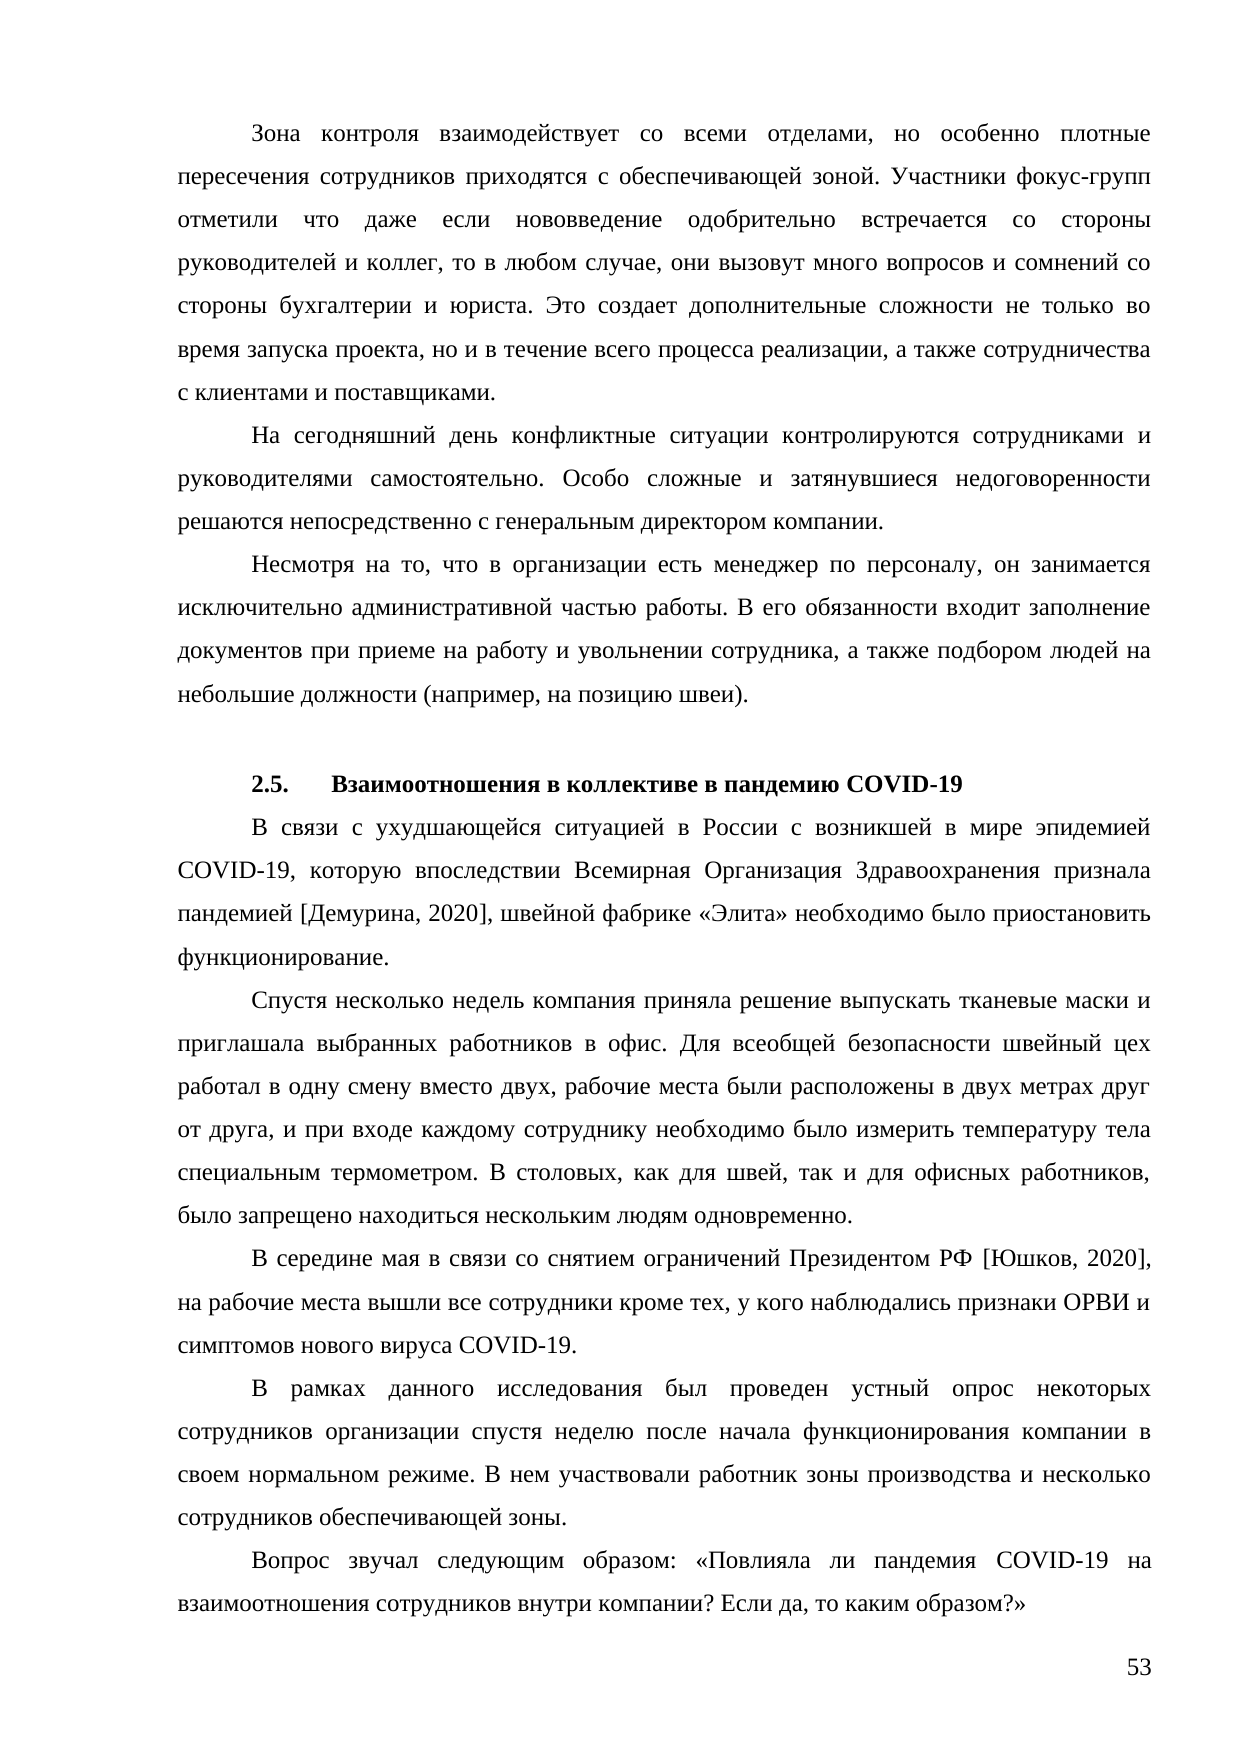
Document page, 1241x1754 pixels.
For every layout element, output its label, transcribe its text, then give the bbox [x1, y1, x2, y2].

text Вопрос звучал следующим образом: «Повлияла ли пандемия COVID-19 на взаимоотношения сотрудников внутри компании? Если да, то каким образом?» [177, 1545, 1152, 1617]
text В связи с ухудшающейся ситуацией в России с возникшей в мире эпидемией COVID-19, которую впоследствии Всемирная Организация Здравоохранения признала пандемией [Демурина, 2020], швейной фабрике «Элита» необходимо было приостановить функционирование. [177, 812, 1152, 970]
text Зона контроля взаимодействует со всеми отделами, но особенно плотные пересечения сотрудников приходятся с обеспечивающей зоной. Участники фокус-групп отметили что даже если нововведение одобрительно встречается со стороны руководителей и коллег, то в любом случае, они вызовут много вопросов и сомнений со стороны бухгалтерии и юриста. Это создает дополнительные сложности не только во время запуска проекта, но и в течение всего процесса реализации, а также сотрудничества с клиентами и поставщиками. [177, 118, 1152, 406]
text Спустя несколько недель компания приняла решение выпускать тканевые маски и приглашала выбранных работников в офис. Для всеобщей безопасности швейный цех работал в одну смену вместо двух, рабочие места были расположены в двух метрах друг от друга, и при входе каждому сотруднику необходимо было измерить температуру тела специальным термометром. В столовых, как для швей, так и для офисных работников, было запрещено находиться нескольким людям одновременно. [177, 985, 1152, 1229]
text Несмотря на то, что в организации есть менеджер по персоналу, он занимается исключительно административной частью работы. В его обязанности входит заполнение документов при приеме на работу и увольнении сотрудника, а также подбором людей на небольшие должности (например, на позицию швеи). [177, 549, 1152, 707]
subtitle Взаимоотношения в коллективе в пандемию COVID-19 [251, 769, 1152, 798]
text В рамках данного исследования был проведен устный опрос некоторых сотрудников организации спустя неделю после начала функционирования компании в своем нормальном режиме. В нем участвовали работник зоны производства и несколько сотрудников обеспечивающей зоны. [177, 1373, 1152, 1531]
text В середине мая в связи со снятием ограничений Президентом РФ [Юшков, 2020], на рабочие места вышли все сотрудники кроме тех, у кого наблюдались признаки ОРВИ и симптомов нового вируса COVID-19. [177, 1243, 1152, 1358]
text На сегодняшний день конфликтные ситуации контролируются сотрудниками и руководителями самостоятельно. Особо сложные и затянувшиеся недоговоренности решаются непосредственно с генеральным директором компании. [177, 420, 1152, 535]
